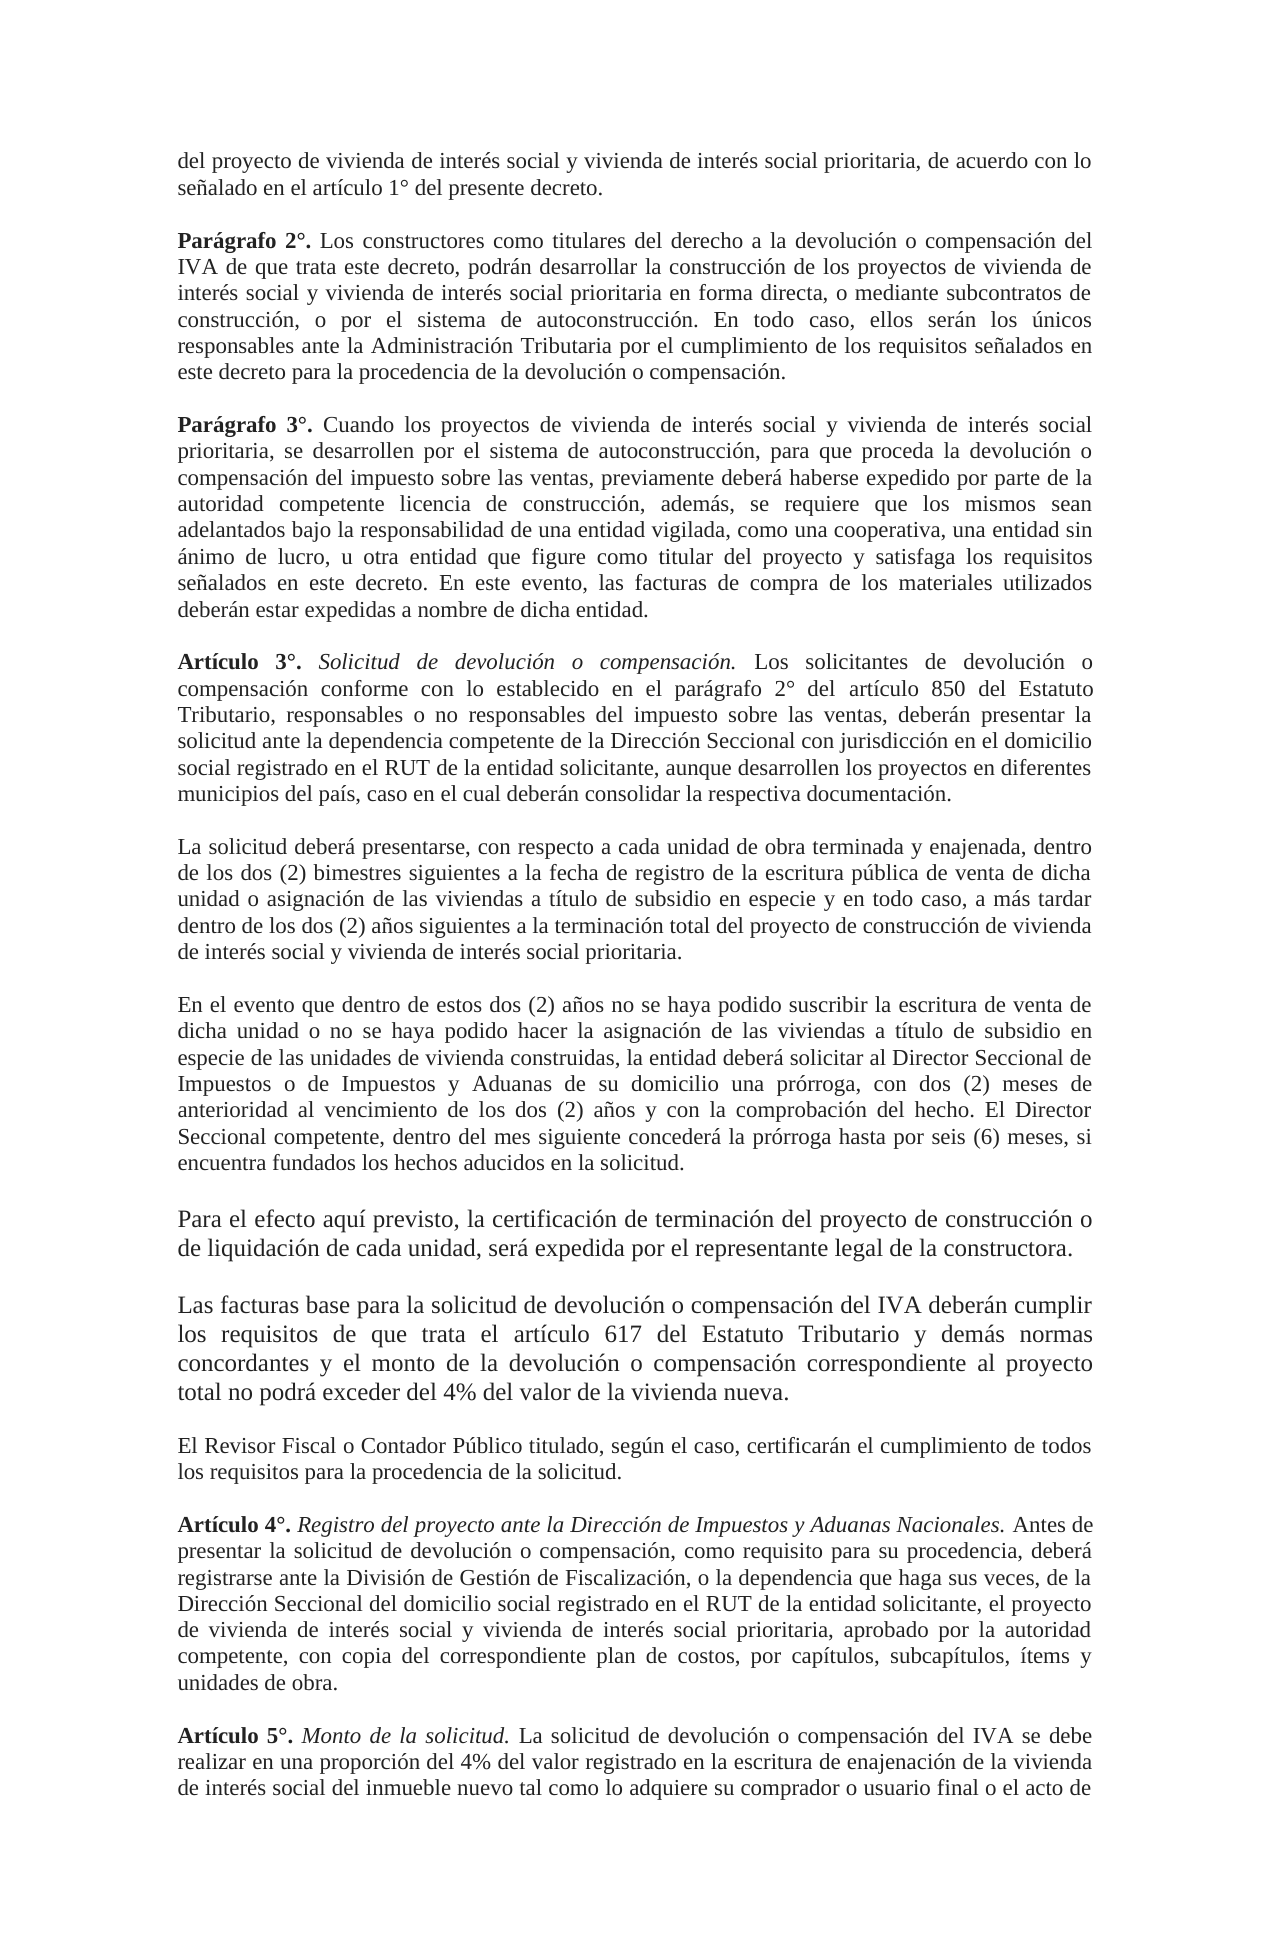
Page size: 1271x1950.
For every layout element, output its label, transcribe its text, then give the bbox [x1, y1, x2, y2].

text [177, 148, 1094, 200]
text Parágrafo 3°. Cuando los proyectos de vivienda de interés social y vivienda de interés social prioritaria, se desarrollen por el sistema de autoconstrucción, para que proceda la devolución o compensación del impuesto sobre las ventas, previamente deberá haberse expedido por parte de la autoridad competente licencia de construcción, además, se requiere que los mismos sean adelantados bajo la responsabilidad de una entidad vigilada, como una cooperativa, una entidad sin ánimo de lucro, u otra entidad que figure como titular del proyecto y satisfaga los requisitos señalados en este decreto. En este evento, las facturas de compra de los materiales utilizados deberán estar expedidas a nombre de dicha entidad. [177, 411, 1094, 622]
text En el evento que dentro de estos dos (2) años no se haya podido suscribir la escritura de venta de dicha unidad o no se haya podido hacer la asignación de las viviendas a título de subsidio en especie de las unidades de vivienda construidas, la entidad deberá solicitar al Director Seccional de Impuestos o de Impuestos y Aduanas de su domicilio una prórroga, con dos (2) meses de anterioridad al vencimiento de los dos (2) años y con la comprobación del hecho. El Director Seccional competente, dentro del mes siguiente concederá la prórroga hasta por seis (6) meses, si encuentra fundados los hechos aducidos en la solicitud. [177, 991, 1094, 1175]
text Parágrafo 2°. Los constructores como titulares del derecho a la devolución o compensación del IVA de que trata este decreto, podrán desarrollar la construcción de los proyectos de vivienda de interés social y vivienda de interés social prioritaria en forma directa, o mediante subcontratos de construcción, o por el sistema de autoconstrucción. En todo caso, ellos serán los únicos responsables ante la Administración Tributaria por el cumplimiento de los requisitos señalados en este decreto para la procedencia de la devolución o compensación. [177, 227, 1094, 385]
text Las facturas base para la solicitud de devolución o compensación del IVA deberán cumplir los requisitos de que trata el artículo 617 del Estatuto Tributario y demás normas concordantes y el monto de la devolución o compensación correspondiente al proyecto total no podrá exceder del 4% del valor de la vivienda nueva. [177, 1290, 1094, 1405]
text Artículo 3°. Solicitud de devolución o compensación. Los solicitantes de devolución o compensación conforme con lo establecido en el parágrafo 2° del artículo 850 del Estatuto Tributario, responsables o no responsables del impuesto sobre las ventas, deberán presentar la solicitud ante la dependencia competente de la Dirección Seccional con jurisdicción en el domicilio social registrado en el RUT de la entidad solicitante, aunque desarrollen los proyectos en diferentes municipios del país, caso en el cual deberán consolidar la respectiva documentación. [177, 648, 1094, 806]
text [177, 1722, 1094, 1801]
text La solicitud deberá presentarse, con respecto a cada unidad de obra terminada y enajenada, dentro de los dos (2) bimestres siguientes a la fecha de registro de la escritura pública de venta de dicha unidad o asignación de las viviendas a título de subsidio en especie y en todo caso, a más tardar dentro de los dos (2) años siguientes a la terminación total del proyecto de construcción de vivienda de interés social y vivienda de interés social prioritaria. [177, 833, 1094, 964]
text Artículo 4°. Registro del proyecto ante la Dirección de Impuestos y Aduanas Nacionales. Antes de presentar la solicitud de devolución o compensación, como requisito para su procedencia, deberá registrarse ante la División de Gestión de Fiscalización, o la dependencia que haga sus veces, de la Dirección Seccional del domicilio social registrado en el RUT de la entidad solicitante, el proyecto de vivienda de interés social y vivienda de interés social prioritaria, aprobado por la autoridad competente, con copia del correspondiente plan de costos, por capítulos, subcapítulos, ítems y unidades de obra. [177, 1511, 1094, 1695]
text El Revisor Fiscal o Contador Público titulado, según el caso, certificarán el cumplimiento de todos los requisitos para la procedencia de la solicitud. [177, 1432, 1094, 1484]
text Para el efecto aquí previsto, la certificación de terminación del proyecto de construcción o de liquidación de cada unidad, será expedida por el representante legal de la constructora. [177, 1204, 1094, 1262]
